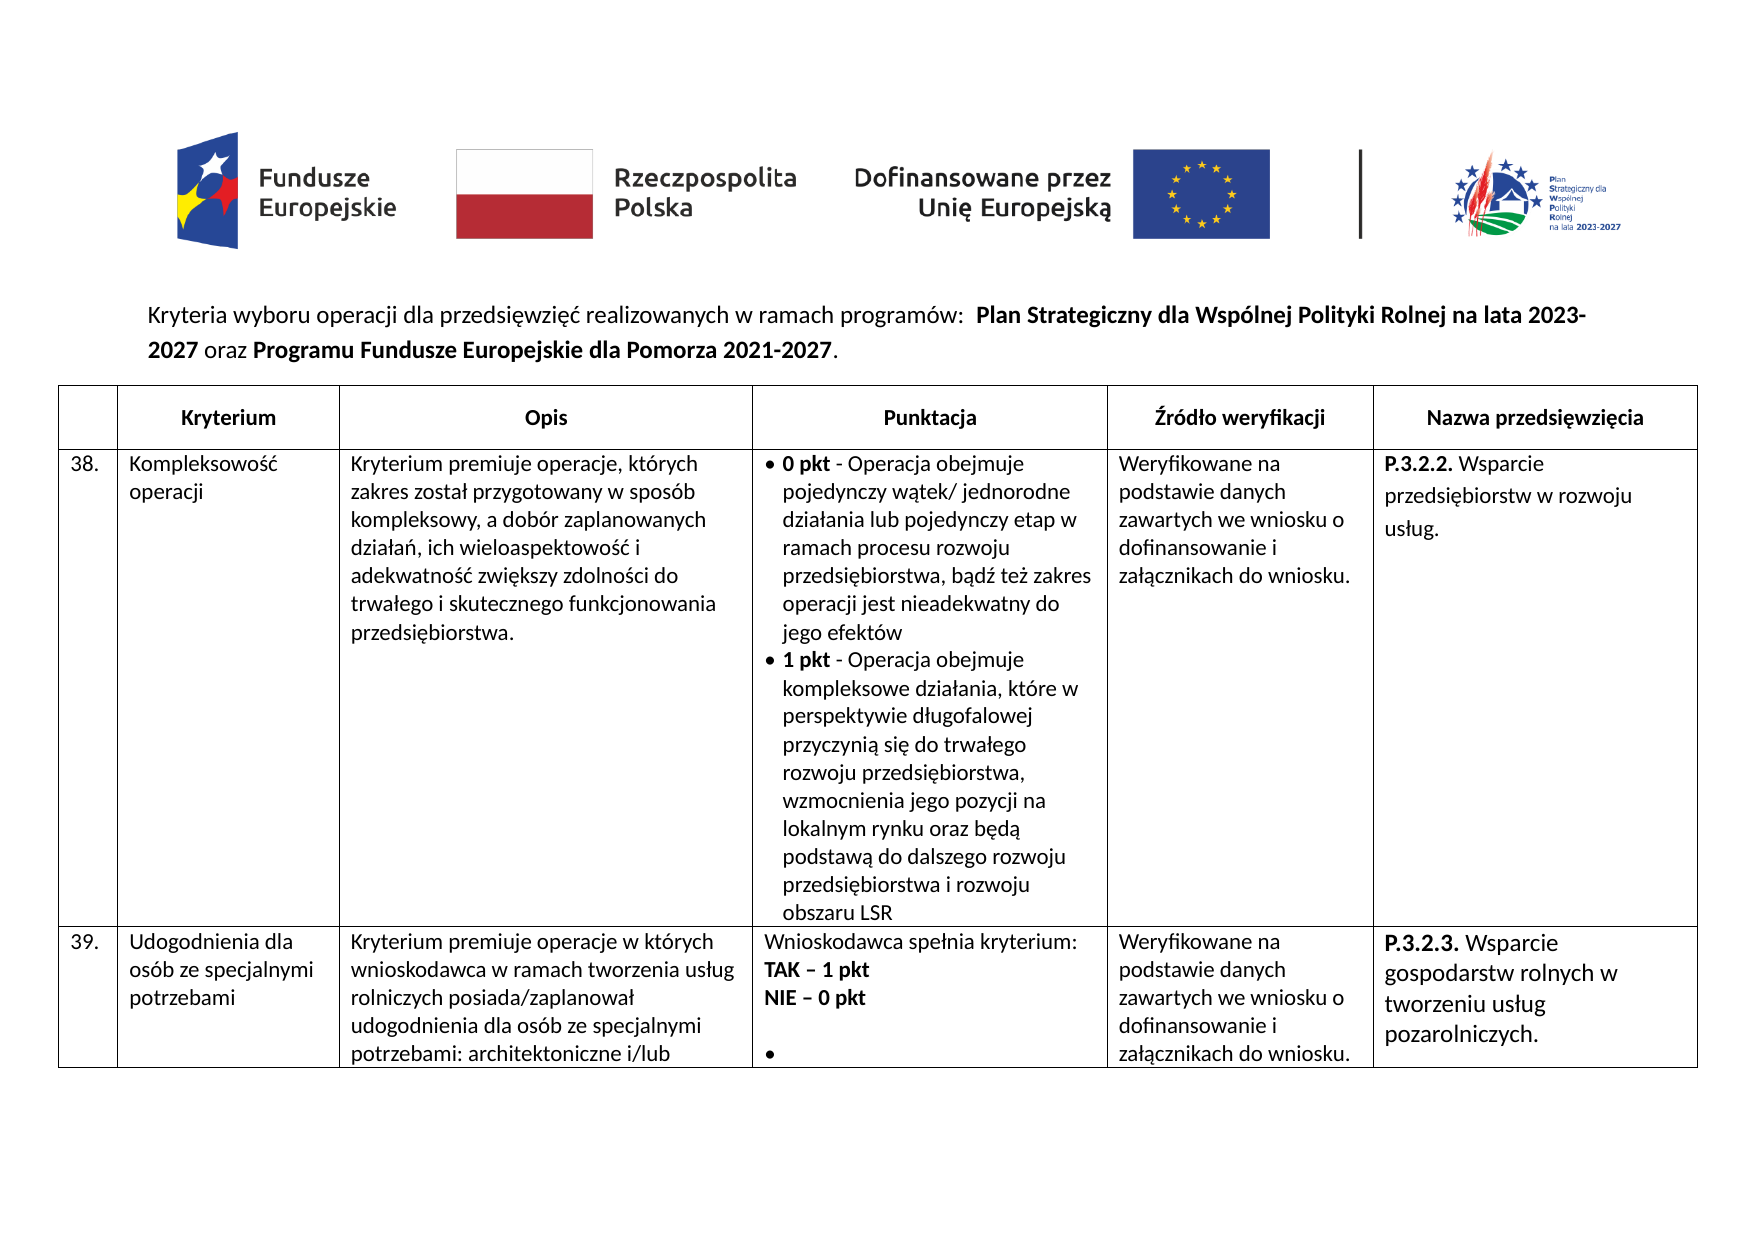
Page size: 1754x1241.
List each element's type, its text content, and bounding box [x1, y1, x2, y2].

picture [147, 101, 1650, 279]
table_cell Kompleksowość operacji [118, 450, 339, 926]
table_cell Weryfikowane na podstawie danych zawartych we wniosku o dofinansowanie i załącznikach do wniosku. [1108, 927, 1373, 1067]
table_header Opis [340, 386, 752, 448]
table_cell Weryfikowane na podstawie danych zawartych we wniosku o dofinansowanie i załącznikach do wniosku. [1108, 450, 1373, 926]
table_cell P.3.2.2. Wsparcie przedsiębiorstw w rozwoju usług. [1374, 450, 1697, 926]
table_cell Kryterium premiuje operacje w których wnioskodawca w ramach tworzenia usług rolniczych posiada/zaplanował udogodnienia dla osób ze specjalnymi potrzebami: architektoniczne i/lub informacyjno-komunikacyjne. [340, 927, 752, 1067]
table_cell Udogodnienia dla osób ze specjalnymi potrzebami [118, 927, 339, 1067]
table_cell 38. [59, 450, 117, 926]
table_header Punktacja [753, 386, 1107, 448]
table_cell Kryterium premiuje operacje, których zakres został przygotowany w sposób kompleksowy, a dobór zaplanowanych działań, ich wieloaspektowość i adekwatność zwiększy zdolności do trwałego i skutecznego funkcjonowania przedsiębiorstwa. [340, 450, 752, 926]
table_cell 0 pkt - Operacja obejmuje pojedynczy wątek/ jednorodne działania lub pojedynczy etap w ramach procesu rozwoju przedsiębiorstwa, bądź też zakres operacji jest nieadekwatny do jego efektów 1 pkt - Operacja obejmuje kompleksowe działania, które w perspektywie długofalowej przyczynią się do trwałego rozwoju przedsiębiorstwa, wzmocnienia jego pozycji na lokalnym rynku oraz będą podstawą do dalszego rozwoju przedsiębiorstwa i rozwoju obszaru LSR [753, 450, 1107, 926]
table_cell Wnioskodawca spełnia kryterium: TAK – 1 pkt NIE – 0 pkt [753, 927, 1107, 1067]
table_cell P.3.2.3. Wsparcie gospodarstw rolnych w tworzeniu usług pozarolniczych. [1374, 927, 1697, 1067]
table_cell 39. [59, 927, 117, 1067]
table_header Źródło weryfikacji [1108, 386, 1373, 448]
table_header Nazwa przedsięwzięcia [1374, 386, 1697, 448]
table_header [59, 386, 117, 448]
table_header Kryterium [118, 386, 339, 448]
